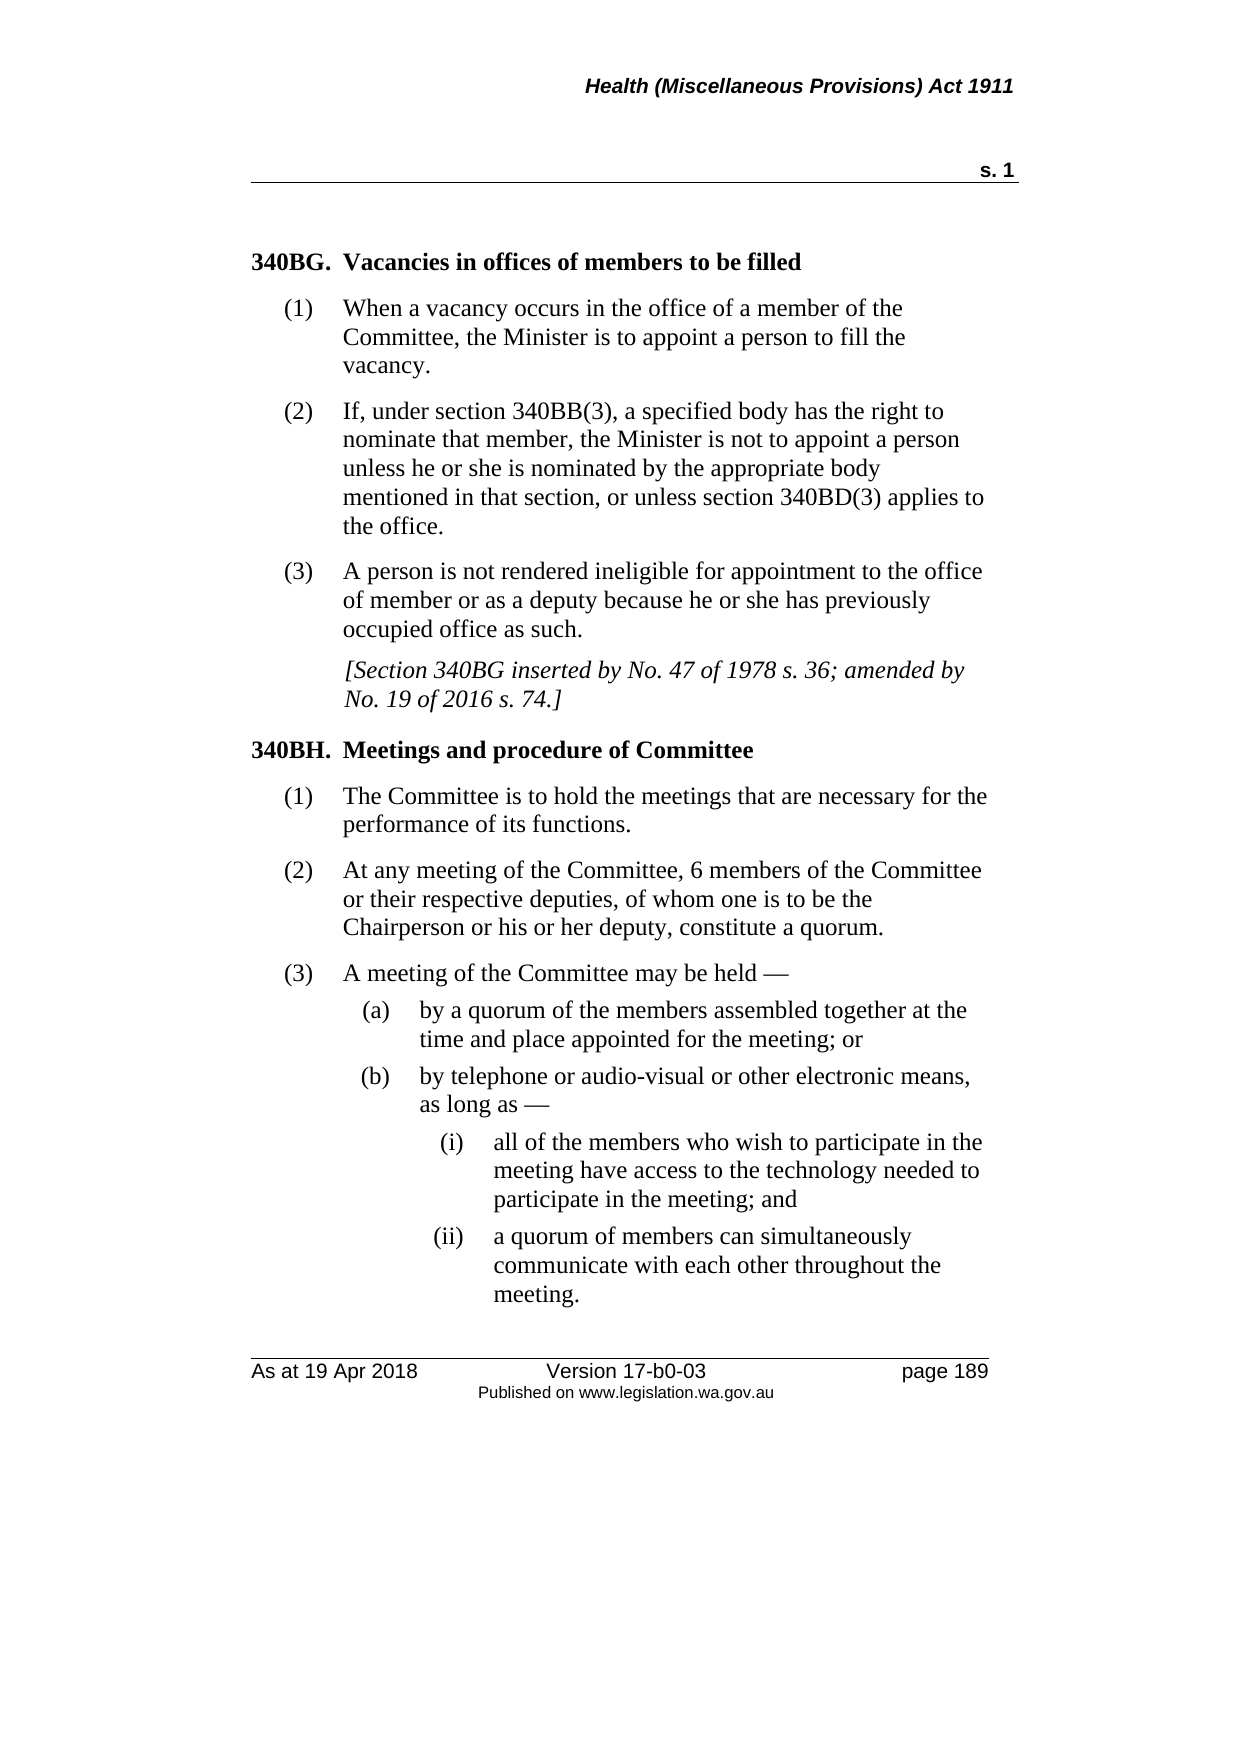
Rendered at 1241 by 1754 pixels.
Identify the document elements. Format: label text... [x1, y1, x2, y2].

subtitle 340BG. Vacancies in offices of members to be filled [251, 247, 989, 276]
text (ii) a quorum of members can simultaneously communicate with each other throughout the meeting. [251, 1221, 989, 1307]
text (1) The Committee is to hold the meetings that are necessary for the performance of its functions. [251, 781, 989, 838]
text (3) A meeting of the Committee may be held — [251, 958, 989, 987]
text (a) by a quorum of the members assembled together at the time and place appointed for the meeting; or [251, 995, 989, 1052]
text (3) A person is not rendered ineligible for appointment to the office of member or as a deputy because he or she has previously occupied office as such. [251, 556, 989, 642]
text (i) all of the members who wish to participate in the meeting have access to the technology needed to participate in the meeting; and [251, 1127, 989, 1213]
text (b) by telephone or audio-visual or other electronic means, as long as — [251, 1061, 989, 1118]
text (2) At any meeting of the Committee, 6 members of the Committee or their respective deputies, of whom one is to be the Chairperson or his or her deputy, constitute a quorum. [251, 855, 989, 941]
subtitle 340BH. Meetings and procedure of Committee [251, 735, 989, 764]
text [Section 340BG inserted by No. 47 of 1978 s. 36; amended by No. 19 of 2016 s. 74.] [251, 655, 989, 712]
text (2) If, under section 340BB(3), a specified body has the right to nominate that member, the Minister is not to appoint a person unless he or she is nominated by the appropriate body mentioned in that section, or unless section 340BD(3) applies to the office. [251, 396, 989, 539]
text (1) When a vacancy occurs in the office of a member of the Committee, the Minister is to appoint a person to fill the vacancy. [251, 293, 989, 379]
